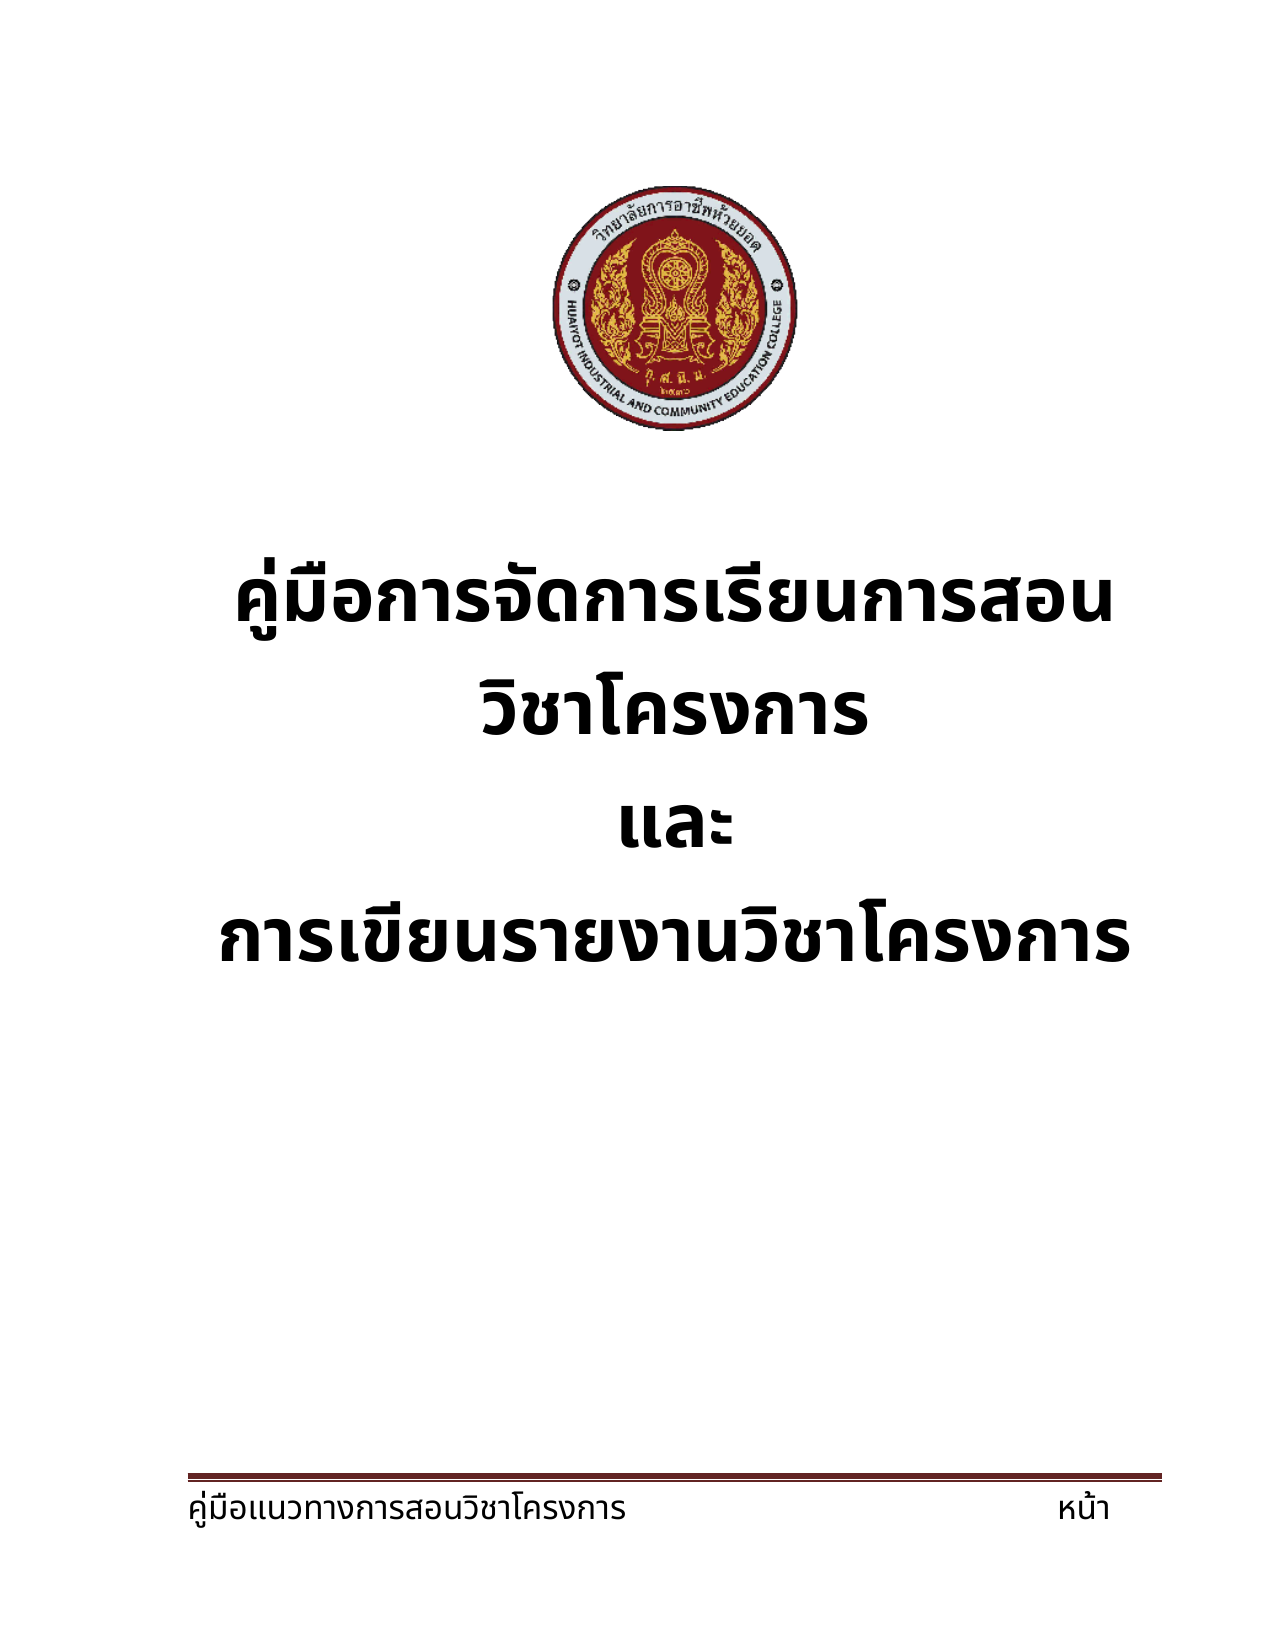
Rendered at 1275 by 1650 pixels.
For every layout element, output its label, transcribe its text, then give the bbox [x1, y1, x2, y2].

text และ [187, 768, 1162, 882]
picture [552, 186, 798, 431]
text คู่มือการจัดการเรียนการสอนวิชาโครงการ [187, 542, 1162, 768]
text การเขียนรายงานวิชาโครงการ [187, 882, 1162, 995]
